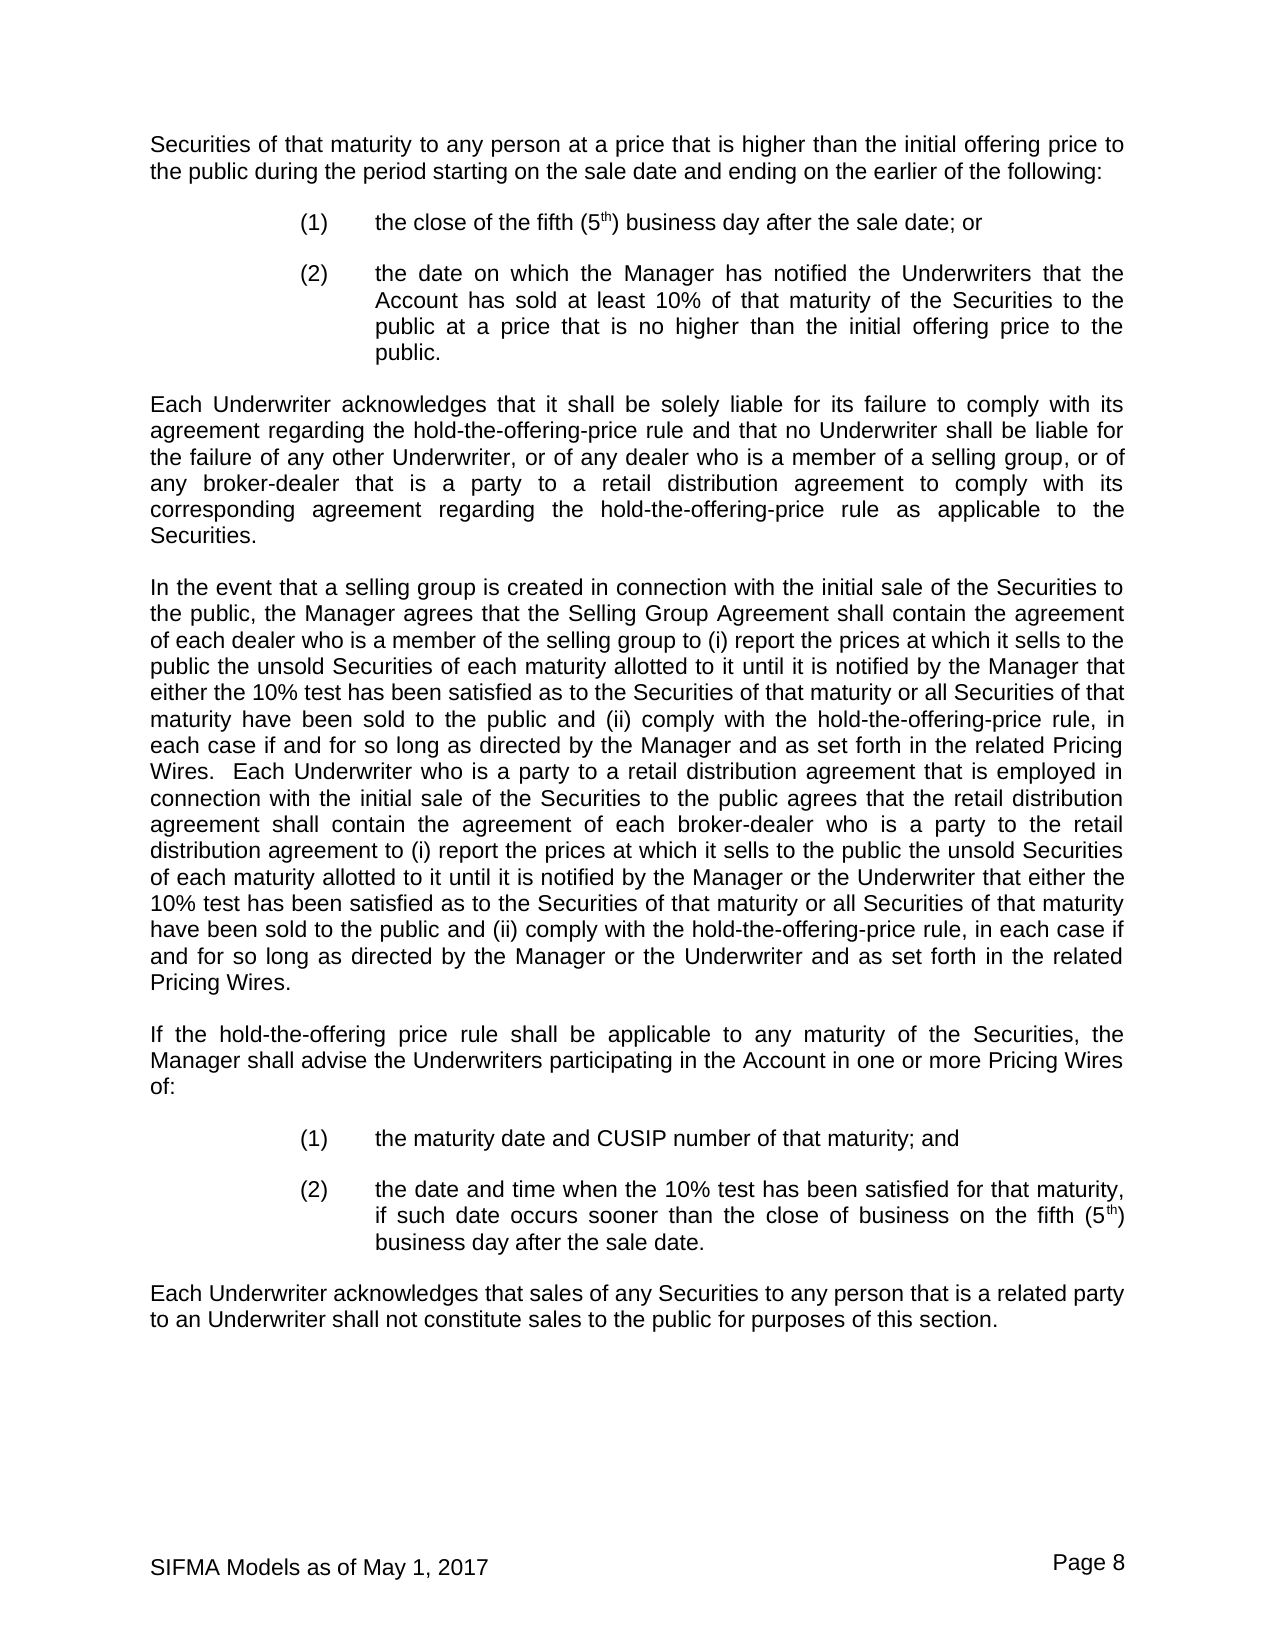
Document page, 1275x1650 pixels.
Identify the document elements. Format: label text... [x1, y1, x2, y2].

list the date and time when the 10% test has been satisfied for that maturity, if such date occurs sooner than the close of business on the fifth (5th) business day after the sale date. [300, 1176, 1125, 1255]
list Each Underwriter acknowledges that sales of any Securities to any person that is a related party to an Underwriter shall not constitute sales to the public for purposes of this section. [150, 1280, 1125, 1333]
text In the event that a selling group is created in connection with the initial sale of the Securities to the public, the Manager agrees that the Selling Group Agreement shall contain the agreement of each dealer who is a member of the selling group to (i) report the prices at which it sells to the public the unsold Securities of each maturity allotted to it until it is notified by the Manager that either the 10% test has been satisfied as to the Securities of that maturity or all Securities of that maturity have been sold to the public and (ii) comply with the hold-the-offering-price rule, in each case if and for so long as directed by the Manager and as set forth in the related Pricing Wires. Each Underwriter who is a party to a retail distribution agreement that is employed in connection with the initial sale of the Securities to the public agrees that the retail distribution agreement shall contain the agreement of each broker-dealer who is a party to the retail distribution agreement to (i) report the prices at which it sells to the public the unsold Securities of each maturity allotted to it until it is notified by the Manager or the Underwriter that either the 10% test has been satisfied as to the Securities of that maturity or all Securities of that maturity have been sold to the public and (ii) comply with the hold-the-offering-price rule, in each case if and for so long as directed by the Manager or the Underwriter and as set forth in the related Pricing Wires. [150, 574, 1125, 996]
text If the hold-the-offering price rule shall be applicable to any maturity of the Securities, the Manager shall advise the Underwriters participating in the Account in one or more Pricing Wires of: [150, 1021, 1125, 1099]
list the maturity date and CUSIP number of that maturity; and [300, 1124, 1125, 1151]
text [150, 131, 1125, 184]
text Each Underwriter acknowledges that it shall be solely liable for its failure to comply with its agreement regarding the hold-the-offering-price rule and that no Underwriter shall be liable for the failure of any other Underwriter, or of any dealer who is a member of a selling group, or of any broker-dealer that is a party to a retail distribution agreement to comply with its corresponding agreement regarding the hold-the-offering-price rule as applicable to the Securities. [150, 391, 1125, 549]
list the close of the fifth (5th) business day after the sale date; or [300, 209, 1125, 235]
list the date on which the Manager has notified the Underwriters that the Account has sold at least 10% of that maturity of the Securities to the public at a price that is no higher than the initial offering price to the public. [300, 260, 1125, 366]
